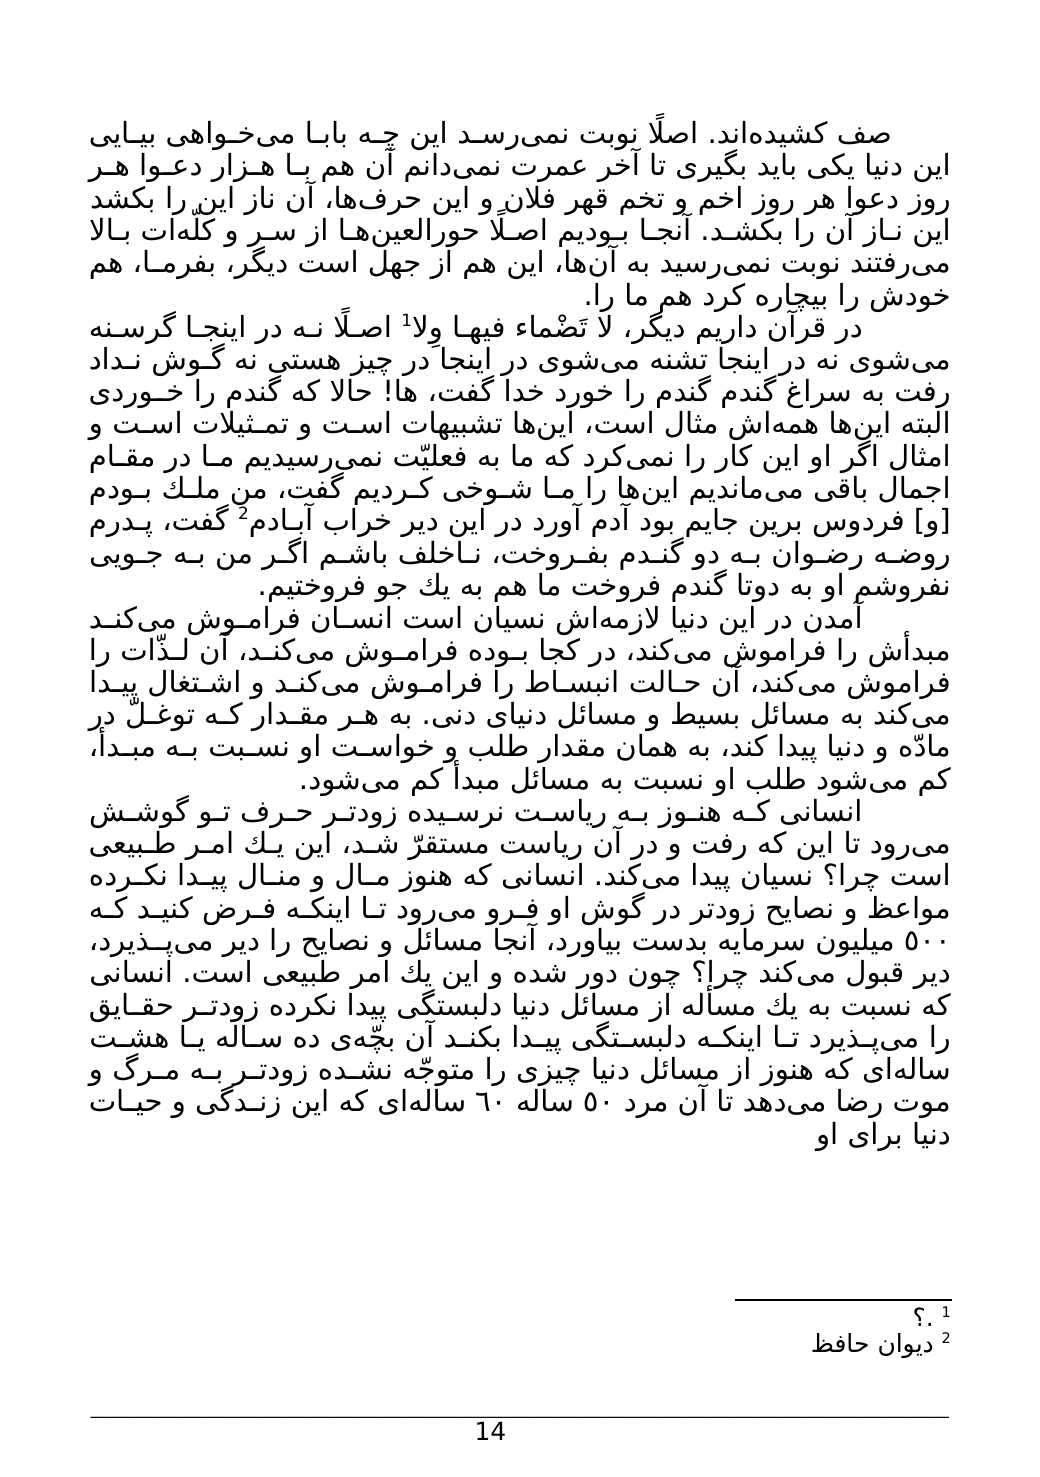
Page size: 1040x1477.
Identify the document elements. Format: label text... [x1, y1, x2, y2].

text صف كشيده‌اند. اصلًا نوبت نمى‌رسد اين چه بابا مى‌خواهى بيايى اين دنيا يكى بايد بگيرى تا آخر عمرت نمى‌دانم آن هم با هزار دعوا هر روز دعوا هر روز اخم و تخم قهر فلان و اين حرف‌ها، آن ناز اين را بكشد اين ناز آن را بكشد. آنجا بوديم اصلًا حورالعين‌ها از سر و كلّه‌ات بالا مى‌رفتند نوبت نمى‌رسيد به آن‌ها، اين هم از جهل است ديگر، بفرما، هم خودش را بيچاره كرد هم ما را. [89, 118, 951, 312]
text آمدن در اين دنيا لازمه‌اش نسيان است انسان فراموش مى‌كند مبدأش را فراموش مى‌كند، در كجا بوده فراموش مى‌كند، آن لذّات را فراموش مى‌كند، آن حالت انبساط را فراموش مى‌كند و اشتغال پيدا مى‌كند به مسائل بسيط و مسائل دنياى دنى. به هر مقدار كه توغلّ در مادّه و دنيا پيدا كند، به همان مقدار طلب و خواست او نسبت به مبدأ، كم مى‌شود طلب او نسبت به مسائل مبدأ كم مى‌شود. [89, 602, 951, 796]
text در قرآن داريم ديگر، لا تَضْماء فيها وِلا اصلًا نه در اينجا گرسنه مى‌شوى نه در اينجا تشنه مى‌شوى در اينجا در چيز هستى نه گوش نداد رفت به سراغ گندم گندم را خورد خدا گفت، ها! حالا كه گندم را خوردى البته اين‌ها همه‌اش مثال است، اين‌ها تشبيهات است و تمثيلات است و امثال اگر او اين كار را نمى‌كرد كه ما به فعليّت نمى‌رسيديم ما در مقام اجمال باقى مى‌مانديم اين‌ها را ما شوخى كرديم گفت، من ملك بودم [و] فردوس برين جايم بود آدم آورد در اين دير خراب آبادم‌ گفت، پدرم روضه رضوان به دو گندم بفروخت، ناخلف باشم اگر من به جويى نفروشم او به دوتا گندم فروخت ما هم به يك جو فروختيم. [89, 312, 951, 602]
text انسانى كه هنوز به رياست نرسيده زودتر حرف تو گوشش مى‌رود تا اين كه رفت و در آن رياست مستقرّ شد، اين يك امر طبيعى است چرا؟ نسيان پيدا مى‌كند. انسانى كه هنوز مال و منال پيدا نكرده مواعظ و نصايح زودتر در گوش او فرو مى‌رود تا اينكه فرض كنيد كه ٥٠٠ ميليون سرمايه بدست بياورد، آنجا مسائل و نصايح را دير مى‌پذيرد، دير قبول مى‌كند چرا؟ چون دور شده و اين يك امر طبيعى است. انسانى كه نسبت به يك مسأله از مسائل دنيا دلبستگى پيدا نكرده زودتر حقايق را مى‌پذيرد تا اينكه دلبستگى پيدا بكند آن بچّه‌ى ده ساله يا هشت ساله‌اى كه هنوز از مسائل دنيا چيزى را متوجّه نشده زودتر به مرگ و موت رضا مى‌دهد تا آن مرد ٥٠ ساله ٦٠ ساله‌اى كه اين زندگى و حيات دنيا براى او [89, 796, 951, 1151]
